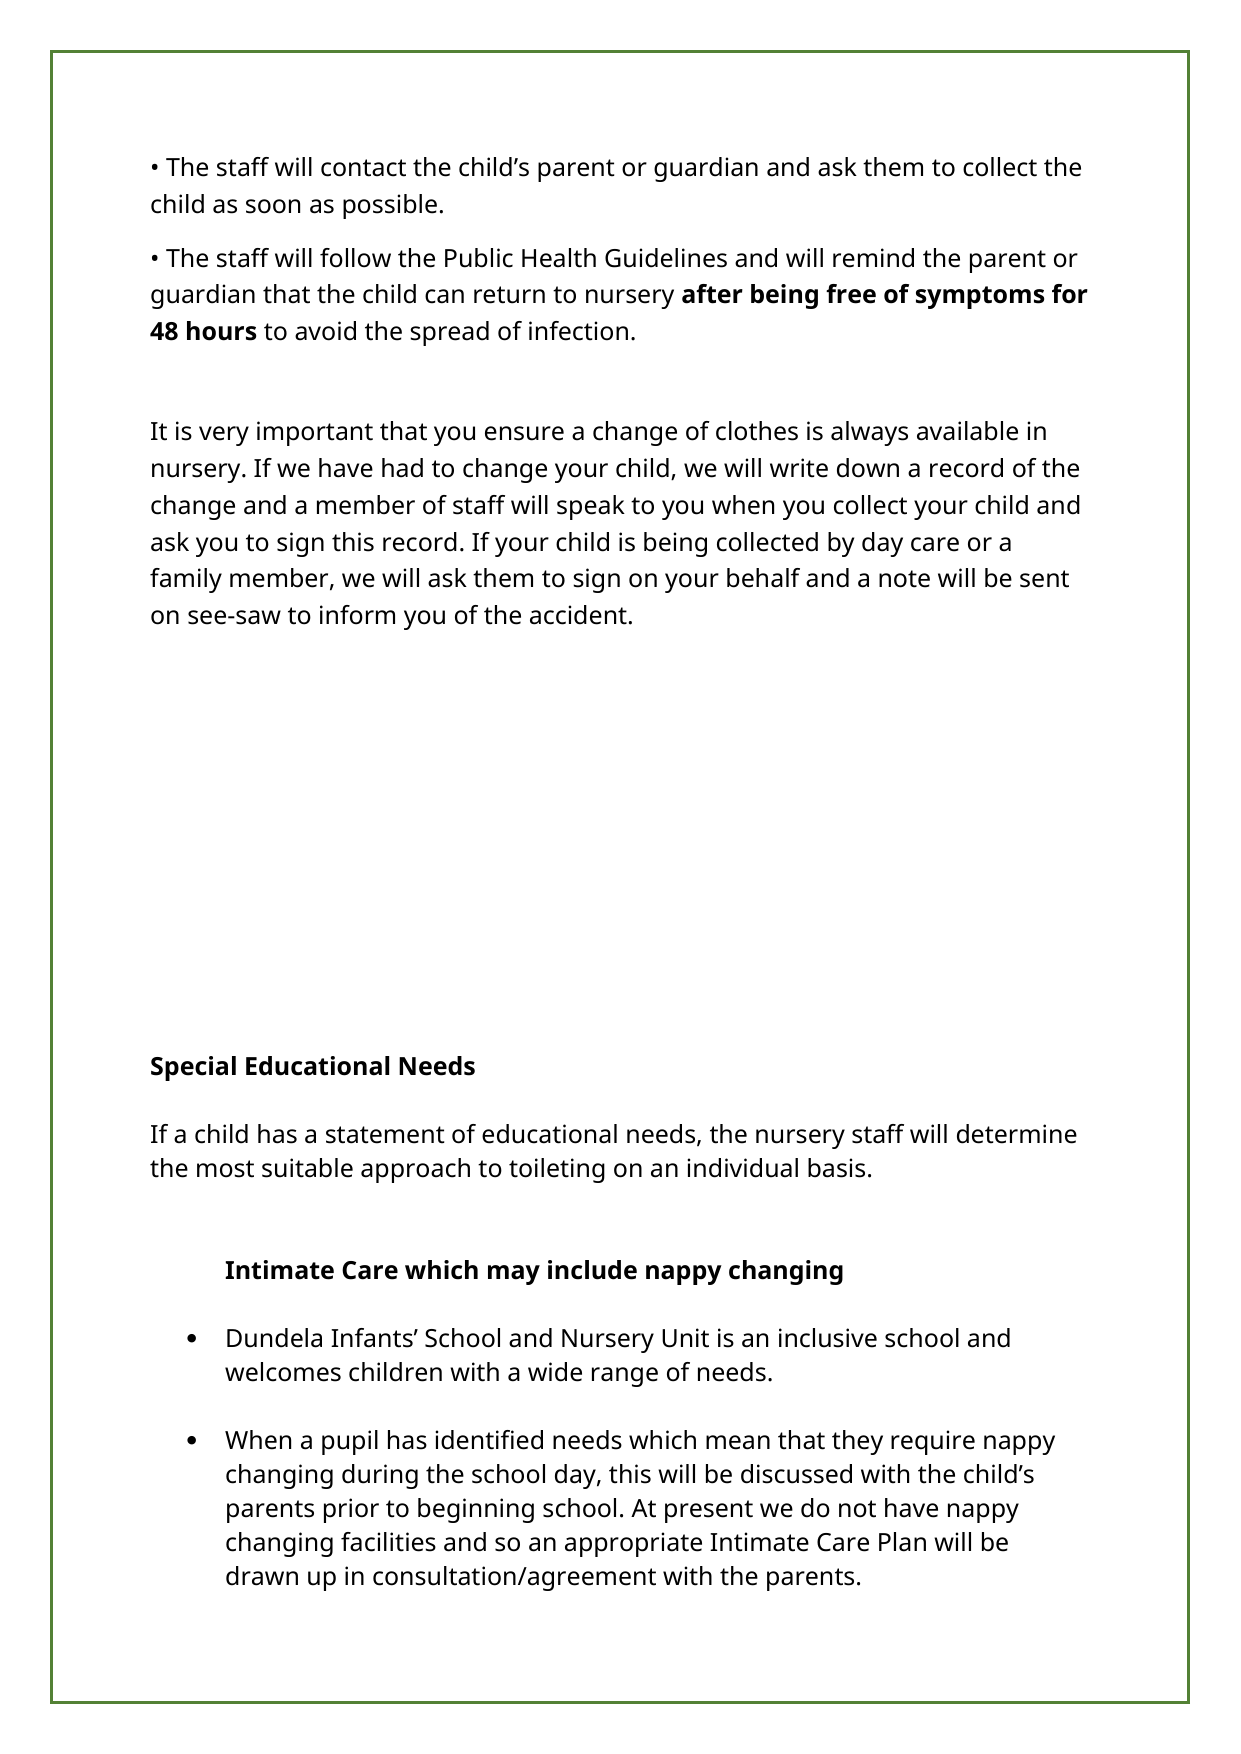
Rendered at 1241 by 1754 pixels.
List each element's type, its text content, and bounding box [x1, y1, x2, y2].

text It is very important that you ensure a change of clothes is always available in nursery. If we have had to change your child, we will write down a record of the change and a member of staff will speak to you when you collect your child and ask you to sign this record. If your child is being collected by day care or a family member, we will ask them to sign on your behalf and a note will be sent on see-saw to inform you of the accident. [150, 414, 1090, 632]
text Special Educational Needs [150, 1048, 1090, 1082]
text Intimate Care which may include nappy changing [225, 1252, 1090, 1287]
text If a child has a statement of educational needs, the nursery staff will determine the most suitable approach to toileting on an individual basis. [150, 1116, 1090, 1184]
text • The staff will contact the child’s parent or guardian and ask them to collect the child as soon as possible. [150, 150, 1090, 221]
list When a pupil has identified needs which mean that they require nappy changing during the school day, this will be discussed with the child’s parents prior to beginning school. At present we do not have nappy changing facilities and so an appropriate Intimate Care Plan will be drawn up in consultation/agreement with the parents. [187, 1423, 1090, 1593]
text • The staff will follow the Public Health Guidelines and will remind the parent or guardian that the child can return to nursery after being free of symptoms for 48 hours to avoid the spread of infection. [150, 240, 1090, 348]
list Dundela Infants’ School and Nursery Unit is an inclusive school and welcomes children with a wide range of needs. [187, 1321, 1090, 1389]
